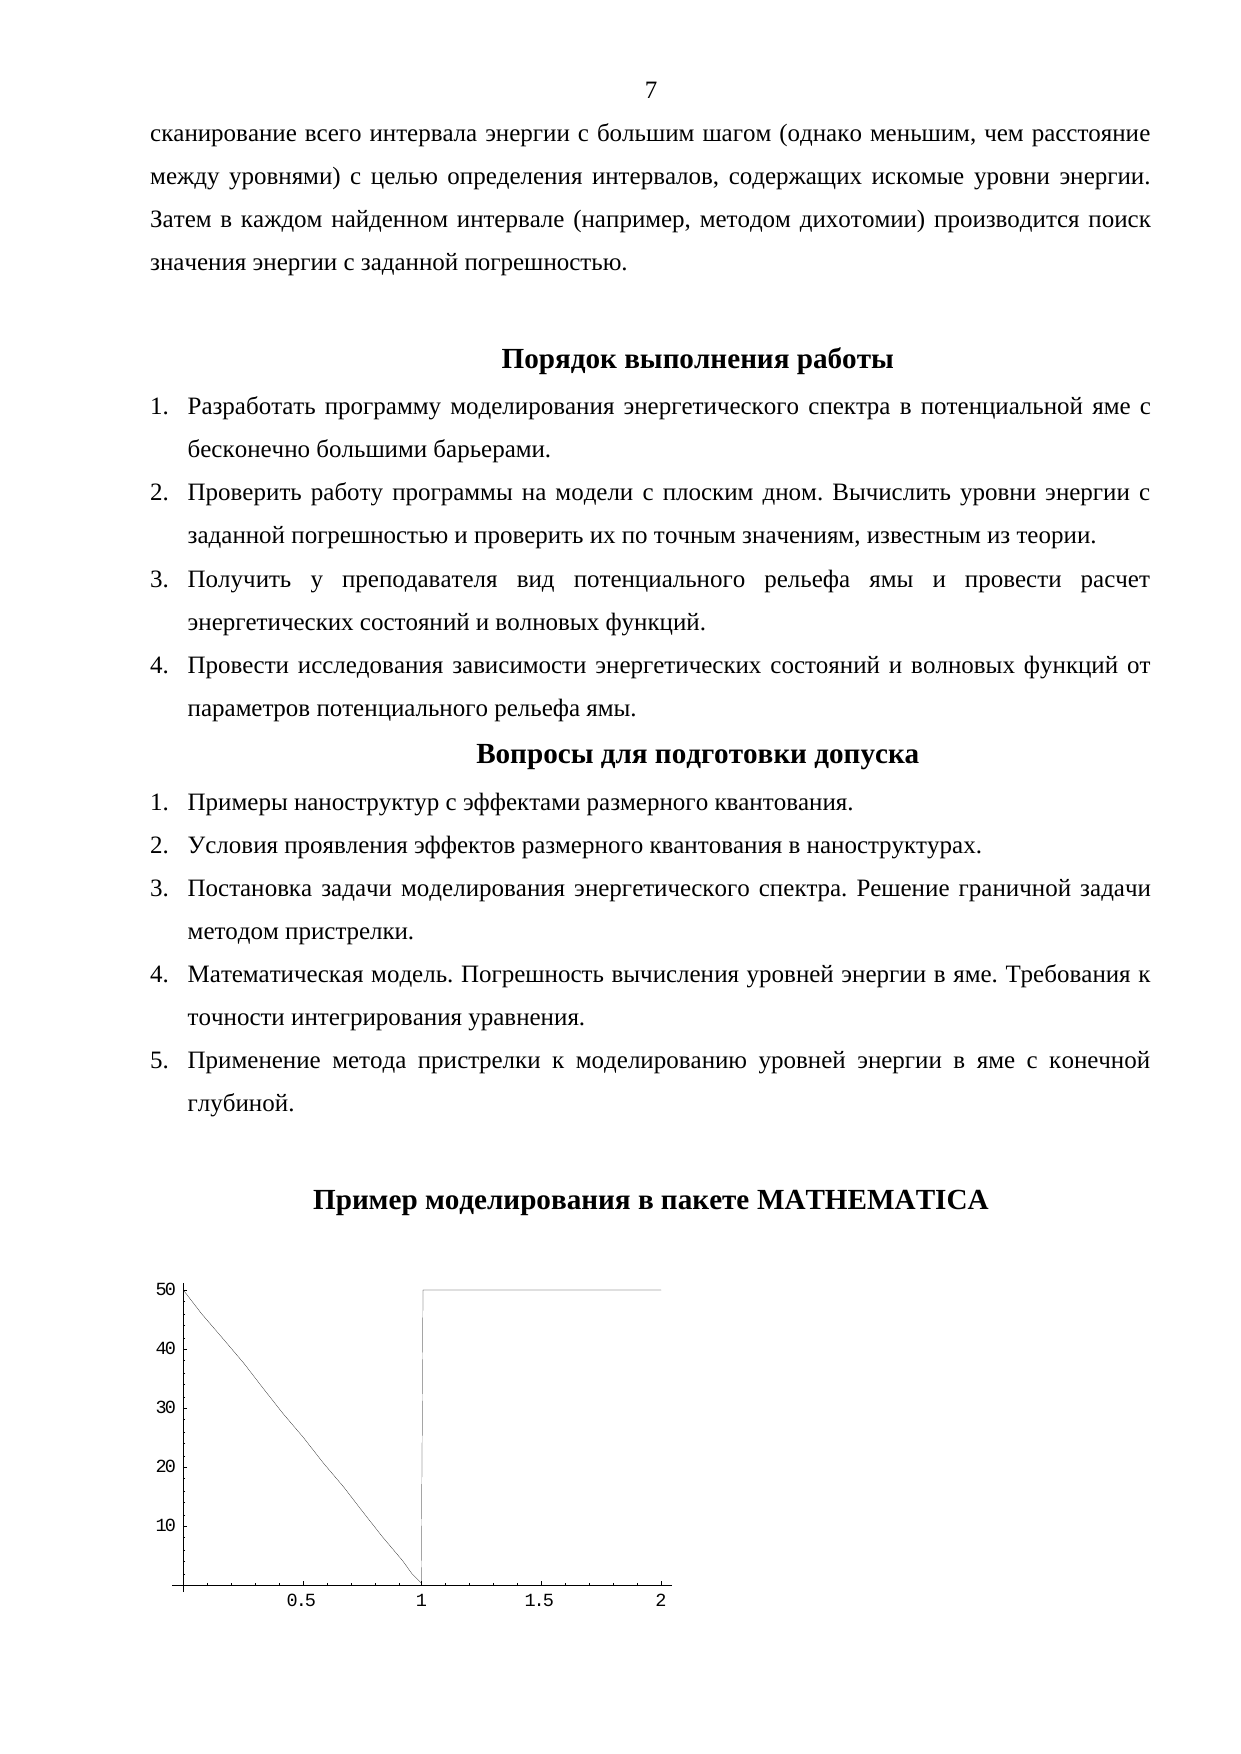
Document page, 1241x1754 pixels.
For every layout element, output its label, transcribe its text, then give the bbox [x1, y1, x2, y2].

list Математическая модель. Погрешность вычисления уровней энергии в яме. Требования к точности интегрирования уравнения. [150, 959, 1152, 1031]
text Пример моделирования в пакете MATHEMATICA [150, 1182, 1152, 1215]
list Постановка задачи моделирования энергетического спектра. Решение граничной задачи методом пристрелки. [150, 873, 1152, 945]
list Разработать программу моделирования энергетического спектра в потенциальной яме с бесконечно большими барьерами. [150, 391, 1152, 463]
list Проверить работу программы на модели с плоским дном. Вычислить уровни энергии с заданной погрешностью и проверить их по точным значениям, известным из теории. [150, 477, 1152, 549]
list Провести исследования зависимости энергетических состояний и волновых функций от параметров потенциального рельефа ямы. [150, 650, 1152, 722]
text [150, 118, 1152, 276]
list Применение метода пристрелки к моделированию уровней энергии в яме с конечной глубиной. [150, 1045, 1152, 1117]
list Условия проявления эффектов размерного квантования в наноструктурах. [150, 830, 1152, 858]
text Порядок выполнения работы [150, 341, 1152, 374]
list Получить у преподавателя вид потенциального рельефа ямы и провести расчет энергетических состояний и волновых функций. [150, 564, 1152, 636]
list Примеры наноструктур с эффектами размерного квантования. [150, 787, 1152, 815]
text Вопросы для подготовки допуска [150, 736, 1152, 770]
